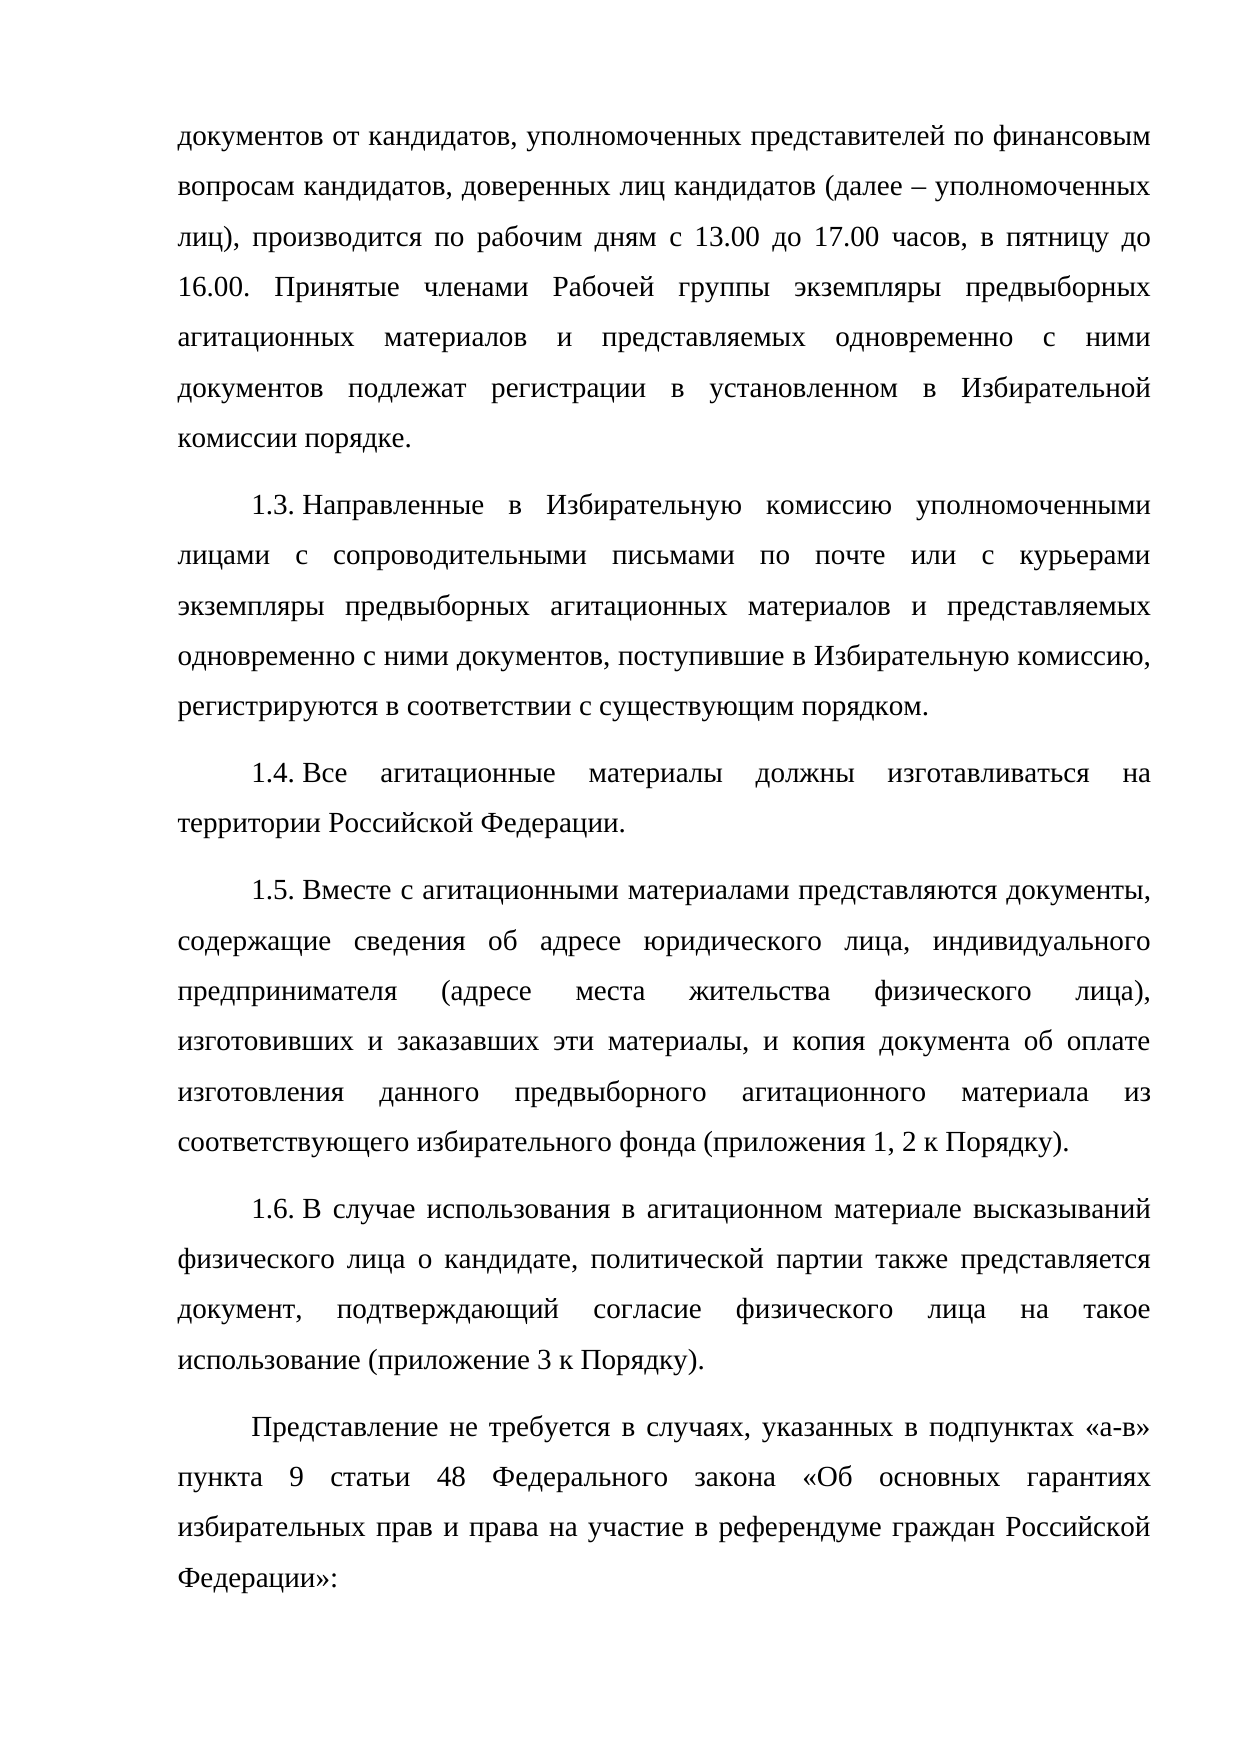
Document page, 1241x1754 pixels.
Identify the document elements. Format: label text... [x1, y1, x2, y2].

text 1.3. Направленные в Избирательную комиссию уполномоченными лицами с сопроводительными письмами по почте или с курьерами экземпляры предвыборных агитационных материалов и представляемых одновременно с ними документов, поступившие в Избирательную комиссию, регистрируются в соответствии с существующим порядком. [177, 487, 1152, 722]
text 1.4. Все агитационные материалы должны изготавливаться на территории Российской Федерации. [177, 755, 1152, 839]
text 1.5. Вместе с агитационными материалами представляются документы, содержащие сведения об адресе юридического лица, индивидуального предпринимателя (адресе места жительства физического лица), изготовивших и заказавших эти материалы, и копия документа об оплате изготовления данного предвыборного агитационного материала из соответствующего избирательного фонда (приложения 1, 2 к Порядку). [177, 872, 1152, 1158]
text Представление не требуется в случаях, указанных в подпунктах «а-в» пункта 9 статьи 48 Федерального закона «Об основных гарантиях избирательных прав и права на участие в референдуме граждан Российской Федерации»: [177, 1409, 1152, 1593]
text 1.6. В случае использования в агитационном материале высказываний физического лица о кандидате, политической партии также представляется документ, подтверждающий согласие физического лица на такое использование (приложение 3 к Порядку). [177, 1191, 1152, 1376]
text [177, 118, 1152, 453]
